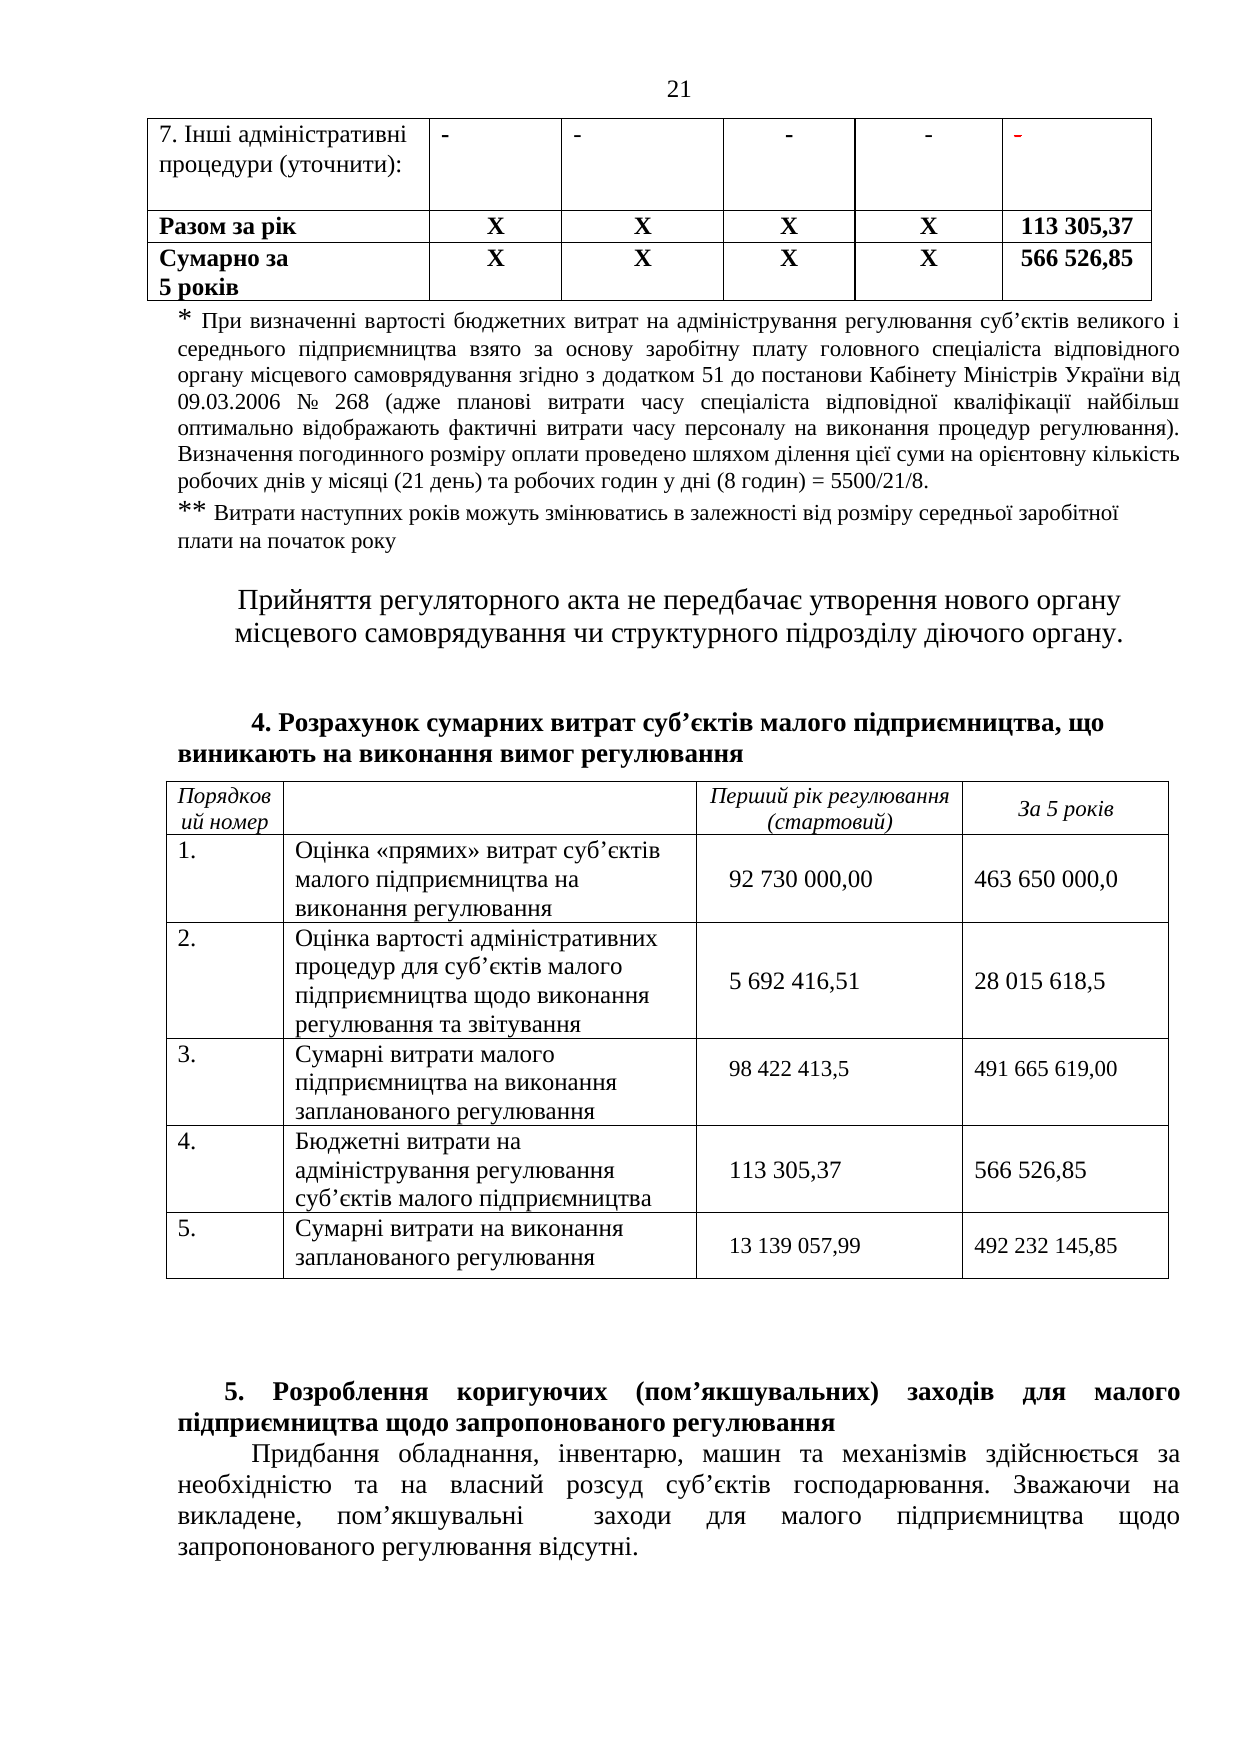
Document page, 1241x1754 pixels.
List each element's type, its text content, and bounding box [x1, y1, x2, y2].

table_cell Х [430, 243, 561, 300]
table_cell Х [856, 211, 1002, 242]
table_cell - [724, 119, 854, 210]
table_cell Х [430, 211, 561, 242]
text 4. Розрахунок сумарних витрат суб’єктів малого підприємництва, що виникають на виконання вимог регулювання [177, 706, 1181, 769]
table_cell 3. [167, 1039, 283, 1125]
table_cell 2. [167, 923, 283, 1038]
table_cell Х [856, 243, 1002, 300]
table_cell 566 526,85 [963, 1126, 1168, 1212]
table_cell Х [724, 243, 854, 300]
table_cell 7. Інші адміністративні процедури (уточнити): [148, 119, 429, 210]
table_cell Сумарні витрати на виконання запланованого регулювання [284, 1213, 696, 1277]
table_cell 13 139 057,99 [697, 1213, 962, 1277]
table_cell Оцінка «прямих» витрат суб’єктів малого підприємництва на виконання регулювання [284, 835, 696, 922]
table_cell 4. [167, 1126, 283, 1212]
table_cell 5. [167, 1213, 283, 1277]
table_cell - [430, 119, 561, 210]
table_cell 5 692 416,51 [697, 923, 962, 1038]
table_cell 463 650 000,0 [963, 835, 1168, 922]
table_cell - [1003, 119, 1151, 210]
table_cell - [856, 119, 1002, 210]
table_cell 566 526,85 [1003, 243, 1151, 300]
table_cell 28 015 618,5 [963, 923, 1168, 1038]
table_cell - [562, 119, 723, 210]
text * При визначенні вартості бюджетних витрат на адміністрування регулювання суб’єктів великого і середнього підприємництва взято за основу заробітну плату головного спеціаліста відповідного органу місцевого самоврядування згідно з додатком 51 до постанови Кабінету Міністрів України від 09.03.2006 № 268 (адже планові витрати часу спеціаліста відповідної кваліфікації найбільш оптимально відображають фактичні витрати часу персоналу на виконання процедур регулювання). Визначення погодинного розміру оплати проведено шляхом ділення цієї суми на орієнтовну кількість робочих днів у місяці (21 день) та робочих годин у дні (8 годин) = 5500/21/8. [177, 301, 1181, 493]
table_header За 5 років [963, 782, 1168, 834]
table_cell Сумарні витрати малого підприємництва на виконання запланованого регулювання [284, 1039, 696, 1125]
text ** Витрати наступних років можуть змінюватись в залежності від розміру середньої заробітної плати на початок року [177, 493, 1181, 553]
table_cell 92 730 000,00 [697, 835, 962, 922]
text Придбання обладнання, інвентарю, машин та механізмів здійснюється за необхідністю та на власний розсуд суб’єктів господарювання. Зважаючи на викладене, пом’якшувальні заходи для малого підприємництва щодо запропонованого регулювання відсутні. [177, 1437, 1181, 1562]
table_cell 113 305,37 [1003, 211, 1151, 242]
table_header [284, 782, 696, 834]
table_cell Бюджетні витрати на адміністрування регулювання суб’єктів малого підприємництва [284, 1126, 696, 1212]
text 5. Розроблення коригуючих (пом’якшувальних) заходів для малого підприємництва щодо запропонованого регулювання [177, 1375, 1181, 1437]
table_cell Оцінка вартості адміністративних процедур для суб’єктів малого підприємництва щодо виконання регулювання та звітування [284, 923, 696, 1038]
table_cell Разом за рік [148, 211, 429, 242]
table_cell Х [724, 211, 854, 242]
table_cell Х [562, 243, 723, 300]
text Прийняття регуляторного акта не передбачає утворення нового органу місцевого самоврядування чи структурного підрозділу діючого органу. [177, 582, 1181, 649]
table_cell 491 665 619,00 [963, 1039, 1168, 1125]
table_cell 113 305,37 [697, 1126, 962, 1212]
table_header Перший рік регулювання (стартовий) [697, 782, 962, 834]
table_cell Х [562, 211, 723, 242]
table_cell 492 232 145,85 [963, 1213, 1168, 1277]
table_cell Сумарно за 5 років [148, 243, 429, 300]
table_cell 98 422 413,5 [697, 1039, 962, 1125]
table_header Порядковий номер [167, 782, 283, 834]
table_cell 1. [167, 835, 283, 922]
